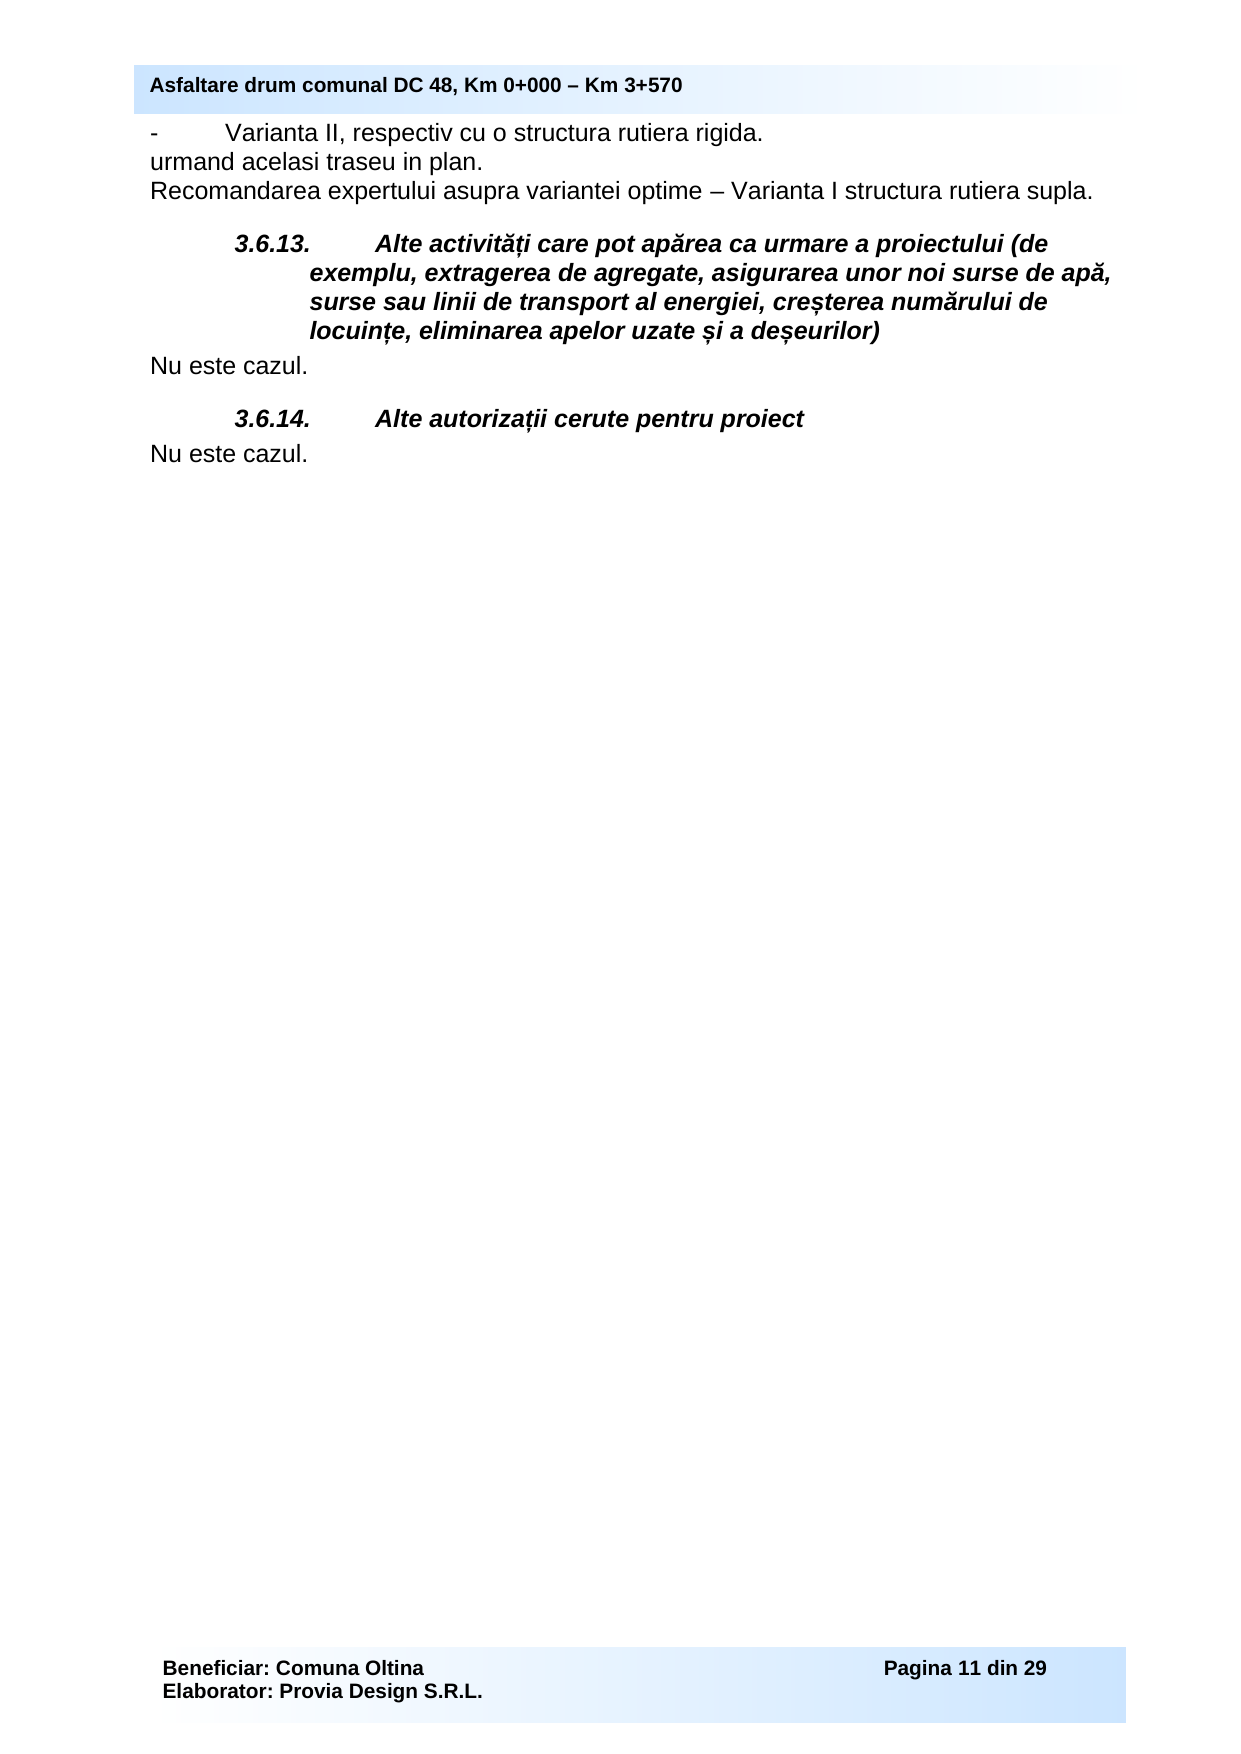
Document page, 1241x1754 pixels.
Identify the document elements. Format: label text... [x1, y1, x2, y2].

text Recomandarea expertului asupra variantei optime – Varianta I structura rutiera supla. [150, 176, 1153, 204]
text Nu este cazul. [150, 351, 1153, 379]
text Nu este cazul. [150, 439, 1153, 468]
text - Varianta II, respectiv cu o structura rutiera rigida. [150, 118, 1153, 147]
text urmand acelasi traseu in plan. [150, 147, 1153, 176]
subtitle Alte activități care pot apărea ca urmare a proiectului (de exemplu, extragerea de agregate, asigurarea unor noi surse de apă, surse sau linii de transport al energiei, creșterea numărului de locuințe, eliminarea apelor uzate și a deșeurilor) [234, 229, 1153, 344]
subtitle Alte autorizații cerute pentru proiect [234, 404, 1153, 433]
